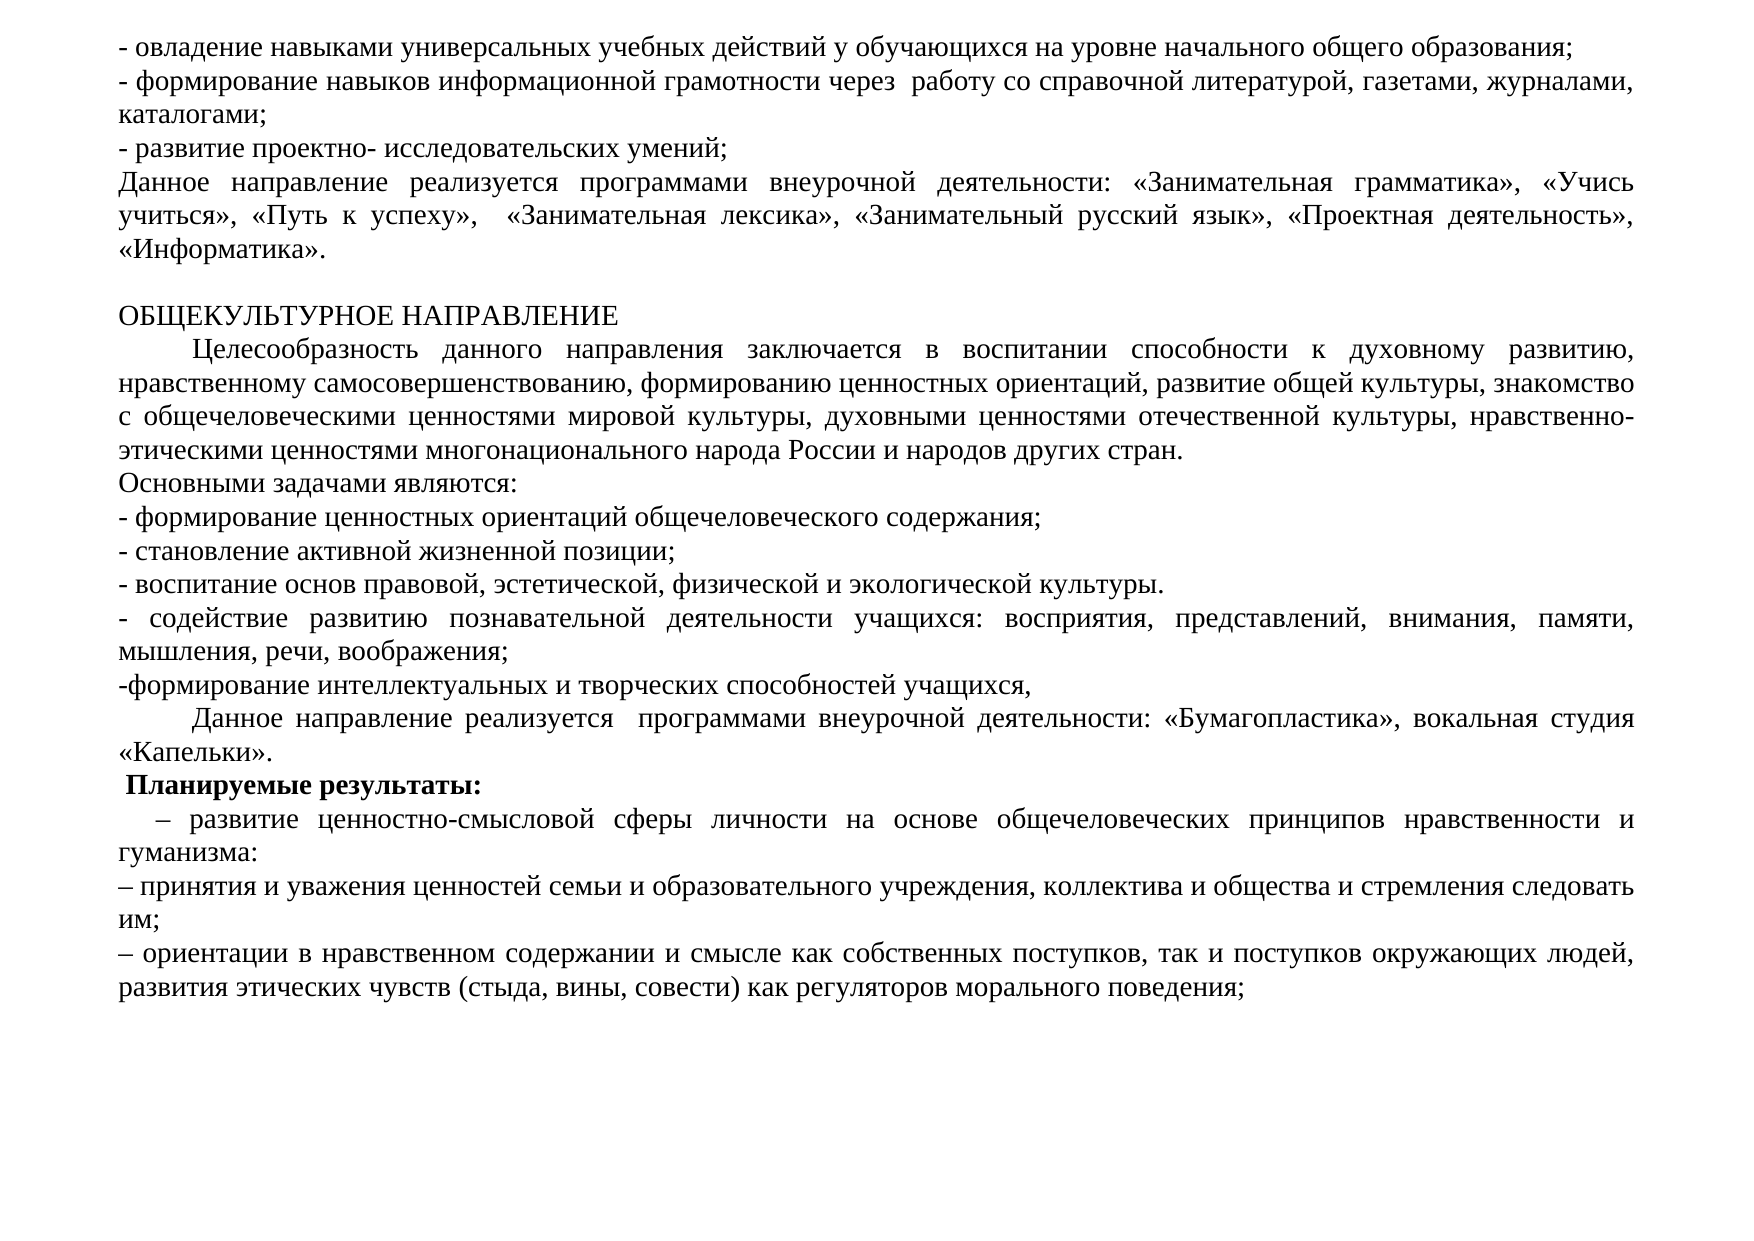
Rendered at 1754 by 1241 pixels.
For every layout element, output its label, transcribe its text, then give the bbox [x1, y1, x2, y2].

text Данное направление реализуется программами внеурочной деятельности: «Занимательная грамматика», «Учись учиться», «Путь к успеху», «Занимательная лексика», «Занимательный русский язык», «Проектная деятельность», «Информатика». [118, 164, 1636, 264]
text -формирование интеллектуальных и творческих способностей учащихся, [118, 667, 1636, 700]
text Данное направление реализуется программами внеурочной деятельности: «Бумагопластика», вокальная студия «Капельки». [118, 700, 1636, 767]
text - становление активной жизненной позиции; [118, 533, 1636, 566]
text ОБЩЕКУЛЬТУРНОЕ НАПРАВЛЕНИЕ [118, 298, 1636, 331]
text Планируемые результаты: [118, 767, 1636, 801]
text - формирование ценностных ориентаций общечеловеческого содержания; [118, 499, 1636, 533]
text - развитие проектно- исследовательских умений; [118, 130, 1636, 164]
text Целесообразность данного направления заключается в воспитании способности к духовному развитию, нравственному самосовершенствованию, формированию ценностных ориентаций, развитие общей культуры, знакомство с общечеловеческими ценностями мировой культуры, духовными ценностями отечественной культуры, нравственно-этическими ценностями многонационального народа России и народов других стран. [118, 331, 1636, 466]
text - содействие развитию познавательной деятельности учащихся: восприятия, представлений, внимания, памяти, мышления, речи, воображения; [118, 600, 1636, 667]
text – ориентации в нравственном содержании и смысле как собственных поступков, так и поступков окружающих людей, развития этических чувств (стыда, вины, совести) как регуляторов морального поведения; [118, 935, 1636, 1002]
text - формирование навыков информационной грамотности через работу со справочной литературой, газетами, журналами, каталогами; [118, 63, 1636, 130]
text - овладение навыками универсальных учебных действий у обучающихся на уровне начального общего образования; [118, 29, 1636, 63]
text - воспитание основ правовой, эстетической, физической и экологической культуры. [118, 566, 1636, 600]
text – принятия и уважения ценностей семьи и образовательного учреждения, коллектива и общества и стремления следовать им; [118, 868, 1636, 935]
text Основными задачами являются: [118, 466, 1636, 499]
text – развитие ценностно-смысловой сферы личности на основе общечеловеческих принципов нравственности и гуманизма: [118, 801, 1636, 868]
